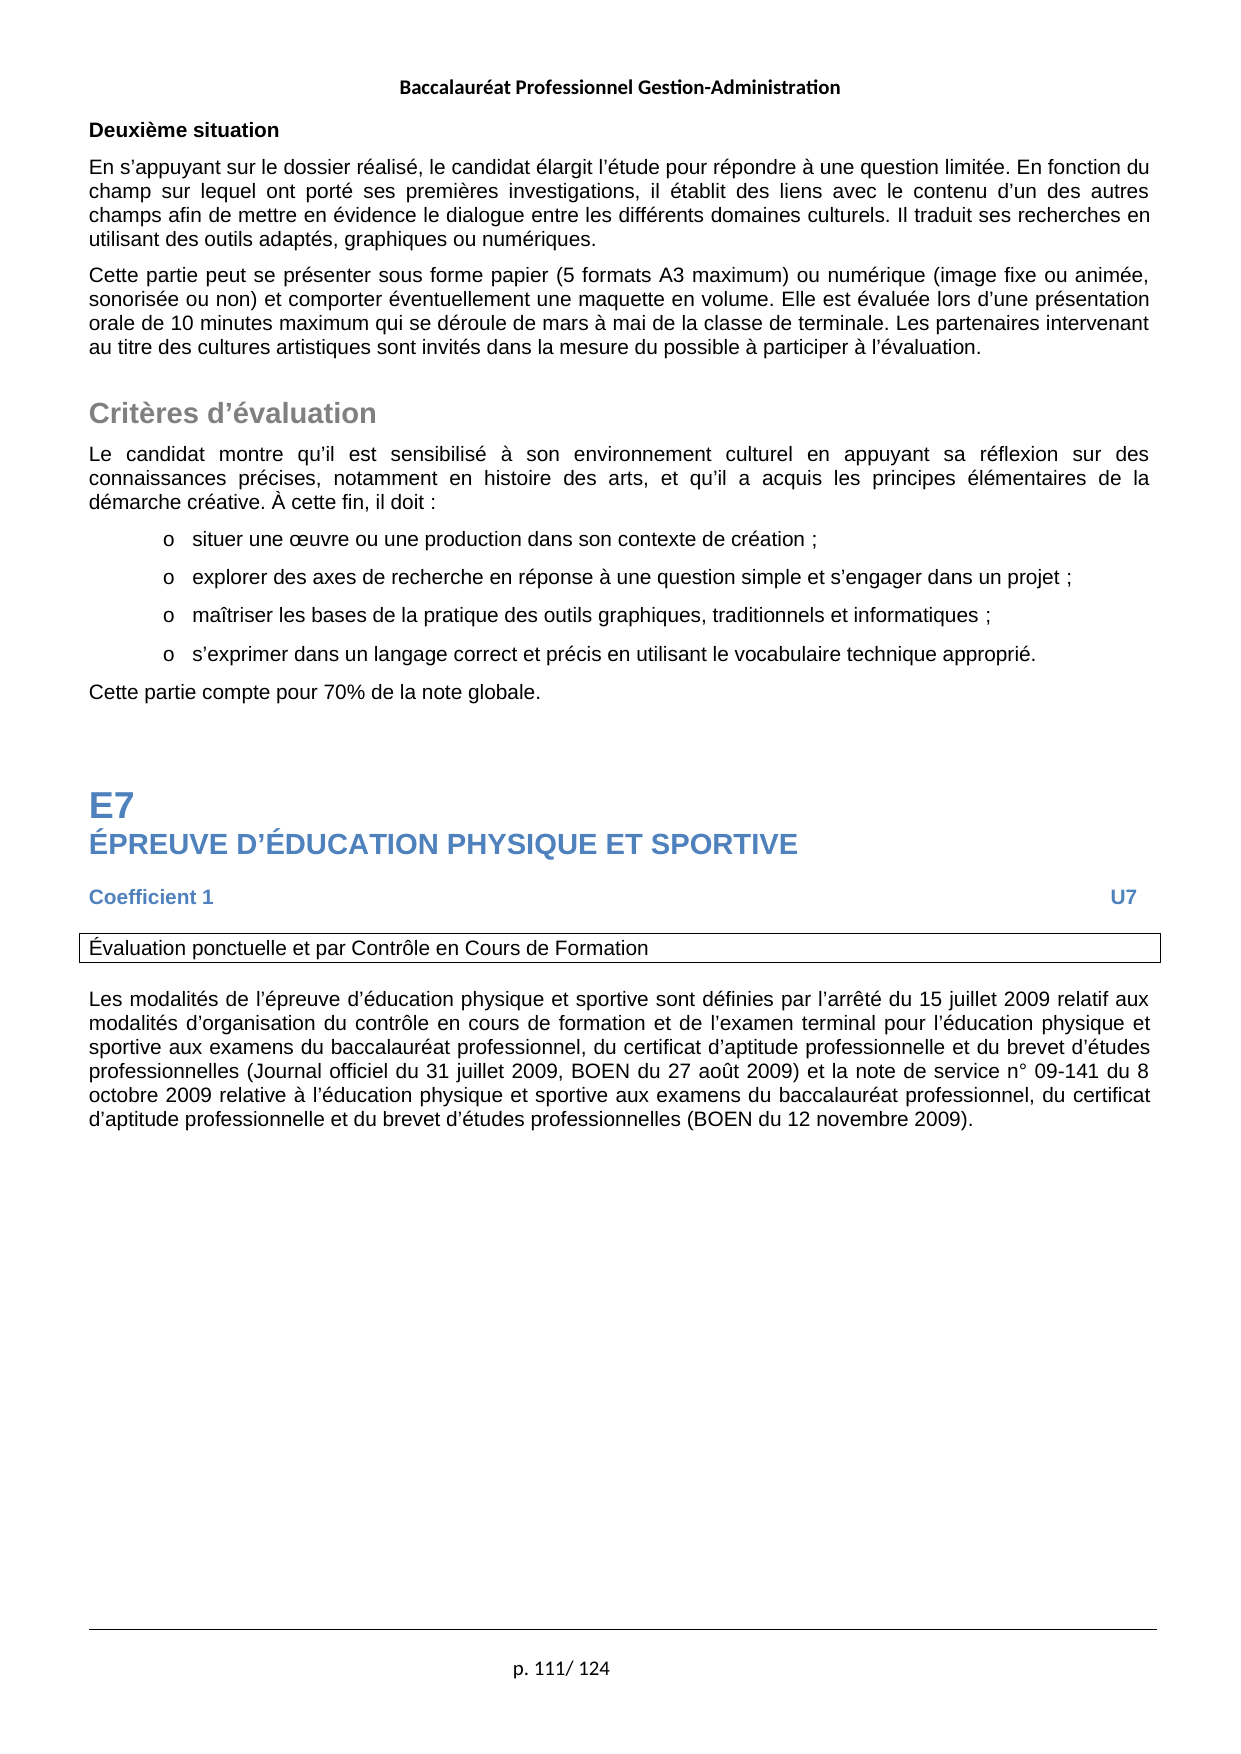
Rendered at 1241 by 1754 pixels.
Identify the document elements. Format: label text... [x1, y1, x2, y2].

text Critères d’évaluation [89, 396, 1152, 430]
list s’exprimer dans un langage correct et précis en utilisant le vocabulaire technique approprié. [162, 642, 1152, 667]
text E7 [89, 783, 1152, 827]
text Cette partie peut se présenter sous forme papier (5 formats A3 maximum) ou numérique (image fixe ou animée, sonorisée ou non) et comporter éventuellement une maquette en volume. Elle est évaluée lors d’une présentation orale de 10 minutes maximum qui se déroule de mars à mai de la classe de terminale. Les partenaires intervenant au titre des cultures artistiques sont invités dans la mesure du possible à participer à l’évaluation. [89, 263, 1152, 359]
text Les modalités de l’épreuve d’éducation physique et sportive sont définies par l’arrêté du 15 juillet 2009 relatif aux modalités d’organisation du contrôle en cours de formation et de l’examen terminal pour l’éducation physique et sportive aux examens du baccalauréat professionnel, du certificat d’aptitude professionnelle et du brevet d’études professionnelles (Journal officiel du 31 juillet 2009, BOEN du 27 août 2009) et la note de service n° 09-141 du 8 octobre 2009 relative à l’éducation physique et sportive aux examens du baccalauréat professionnel, du certificat d’aptitude professionnelle et du brevet d’études professionnelles (BOEN du 12 novembre 2009). [89, 987, 1152, 1131]
text ÉPREUVE D’ÉDUCATION PHYSIQUE ET SPORTIVE [89, 827, 1152, 860]
text Évaluation ponctuelle et par Contrôle en Cours de Formation [80, 934, 1160, 962]
text En s’appuyant sur le dossier réalisé, le candidat élargit l’étude pour répondre à une question limitée. En fonction du champ sur lequel ont porté ses premières investigations, il établit des liens avec le contenu d’un des autres champs afin de mettre en évidence le dialogue entre les différents domaines culturels. Il traduit ses recherches en utilisant des outils adaptés, graphiques ou numériques. [89, 154, 1152, 250]
text Cette partie compte pour 70% de la note globale. [89, 680, 1152, 704]
list explorer des axes de recherche en réponse à une question simple et s’engager dans un projet ; [162, 565, 1152, 591]
text Deuxième situation [89, 118, 1152, 142]
list situer une œuvre ou une production dans son contexte de création ; [162, 527, 1152, 552]
list maîtriser les bases de la pratique des outils graphiques, traditionnels et informatiques ; [162, 603, 1152, 629]
text Coefficient 1 U7 [89, 885, 1152, 909]
text Le candidat montre qu’il est sensibilisé à son environnement culturel en appuyant sa réflexion sur des connaissances précises, notamment en histoire des arts, et qu’il a acquis les principes élémentaires de la démarche créative. À cette fin, il doit : [89, 442, 1152, 514]
